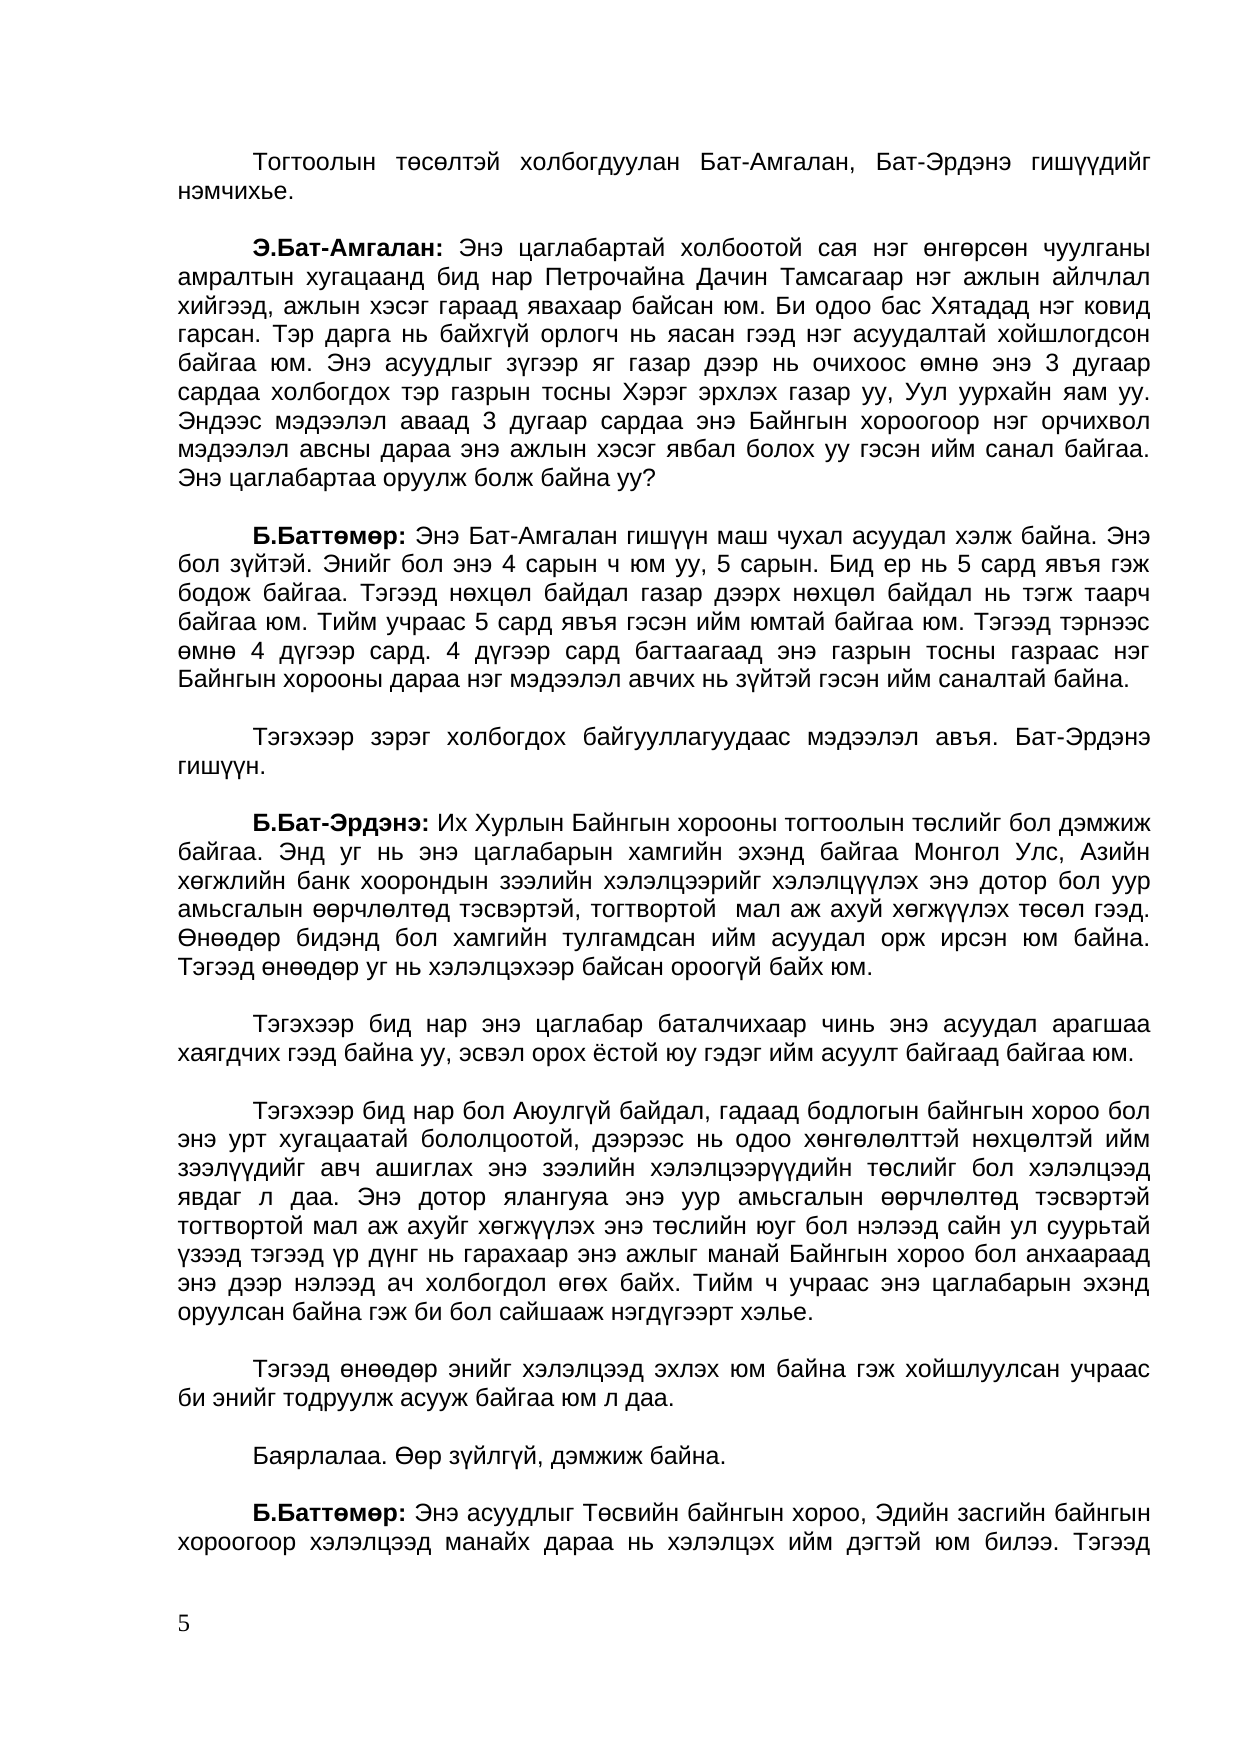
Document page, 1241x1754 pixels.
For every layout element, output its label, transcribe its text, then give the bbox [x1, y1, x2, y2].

text Тогтоолын төсөлтэй холбогдуулан Бат-Амгалан, Бат-Эрдэнэ гишүүдийг нэмчихье. [177, 147, 1152, 204]
text Э.Бат-Амгалан: Энэ цаглабартай холбоотой сая нэг өнгөрсөн чуулганы амралтын хугацаанд бид нар Петрочайна Дачин Тамсагаар нэг ажлын айлчлал хийгээд, ажлын хэсэг гараад явахаар байсан юм. Би одоо бас Хятадад нэг ковид гарсан. Тэр дарга нь байхгүй орлогч нь яасан гээд нэг асуудалтай хойшлогдсон байгаа юм. Энэ асуудлыг зүгээр яг газар дээр нь очихоос өмнө энэ 3 дугаар сардаа холбогдох тэр газрын тосны Хэрэг эрхлэх газар уу, Уул уурхайн яам уу. Эндээс мэдээлэл аваад 3 дугаар сардаа энэ Байнгын хороогоор нэг орчихвол мэдээлэл авсны дараа энэ ажлын хэсэг явбал болох уу гэсэн ийм санал байгаа. Энэ цаглабартаа оруулж болж байна уу? [177, 233, 1152, 492]
text Тэгэхээр бид нар энэ цаглабар баталчихаар чинь энэ асуудал арагшаа хаягдчих гээд байна уу, эсвэл орох ёстой юу гэдэг ийм асуулт байгаад байгаа юм. [177, 1009, 1152, 1067]
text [177, 1498, 1152, 1556]
text Тэгээд өнөөдөр энийг хэлэлцээд эхлэх юм байна гэж хойшлуулсан учраас би энийг тодруулж асууж байгаа юм л даа. [177, 1354, 1152, 1412]
text Баярлалаа. Өөр зүйлгүй, дэмжиж байна. [177, 1441, 1152, 1469]
text Б.Баттөмөр: Энэ Бат-Амгалан гишүүн маш чухал асуудал хэлж байна. Энэ бол зүйтэй. Энийг бол энэ 4 сарын ч юм уу, 5 сарын. Бид ер нь 5 сард явъя гэж бодож байгаа. Тэгээд нөхцөл байдал газар дээрх нөхцөл байдал нь тэгж таарч байгаа юм. Тийм учраас 5 сард явъя гэсэн ийм юмтай байгаа юм. Тэгээд тэрнээс өмнө 4 дүгээр сард. 4 дүгээр сард багтаагаад энэ газрын тосны газраас нэг Байнгын хорооны дараа нэг мэдээлэл авчих нь зүйтэй гэсэн ийм саналтай байна. [177, 521, 1152, 693]
text Тэгэхээр бид нар бол Аюулгүй байдал, гадаад бодлогын байнгын хороо бол энэ урт хугацаатай бололцоотой, дээрээс нь одоо хөнгөлөлттэй нөхцөлтэй ийм зээлүүдийг авч ашиглах энэ зээлийн хэлэлцээрүүдийн төслийг бол хэлэлцээд явдаг л даа. Энэ дотор ялангуяа энэ уур амьсгалын өөрчлөлтөд тэсвэртэй тогтвортой мал аж ахуйг хөгжүүлэх энэ төслийн юуг бол нэлээд сайн ул суурьтай үзээд тэгээд үр дүнг нь гарахаар энэ ажлыг манай Байнгын хороо бол анхаараад энэ дээр нэлээд ач холбогдол өгөх байх. Тийм ч учраас энэ цаглабарын эхэнд оруулсан байна гэж би бол сайшааж нэгдүгээрт хэлье. [177, 1096, 1152, 1326]
text Тэгэхээр зэрэг холбогдох байгууллагуудаас мэдээлэл авъя. Бат-Эрдэнэ гишүүн. [177, 722, 1152, 779]
text Б.Бат-Эрдэнэ: Их Хурлын Байнгын хорооны тогтоолын төслийг бол дэмжиж байгаа. Энд уг нь энэ цаглабарын хамгийн эхэнд байгаа Монгол Улс, Азийн хөгжлийн банк хоорондын зээлийн хэлэлцээрийг хэлэлцүүлэх энэ дотор бол уур амьсгалын өөрчлөлтөд тэсвэртэй, тогтвортой мал аж ахуй хөгжүүлэх төсөл гээд. Өнөөдөр бидэнд бол хамгийн тулгамдсан ийм асуудал орж ирсэн юм байна. Тэгээд өнөөдөр уг нь хэлэлцэхээр байсан ороогүй байх юм. [177, 808, 1152, 981]
